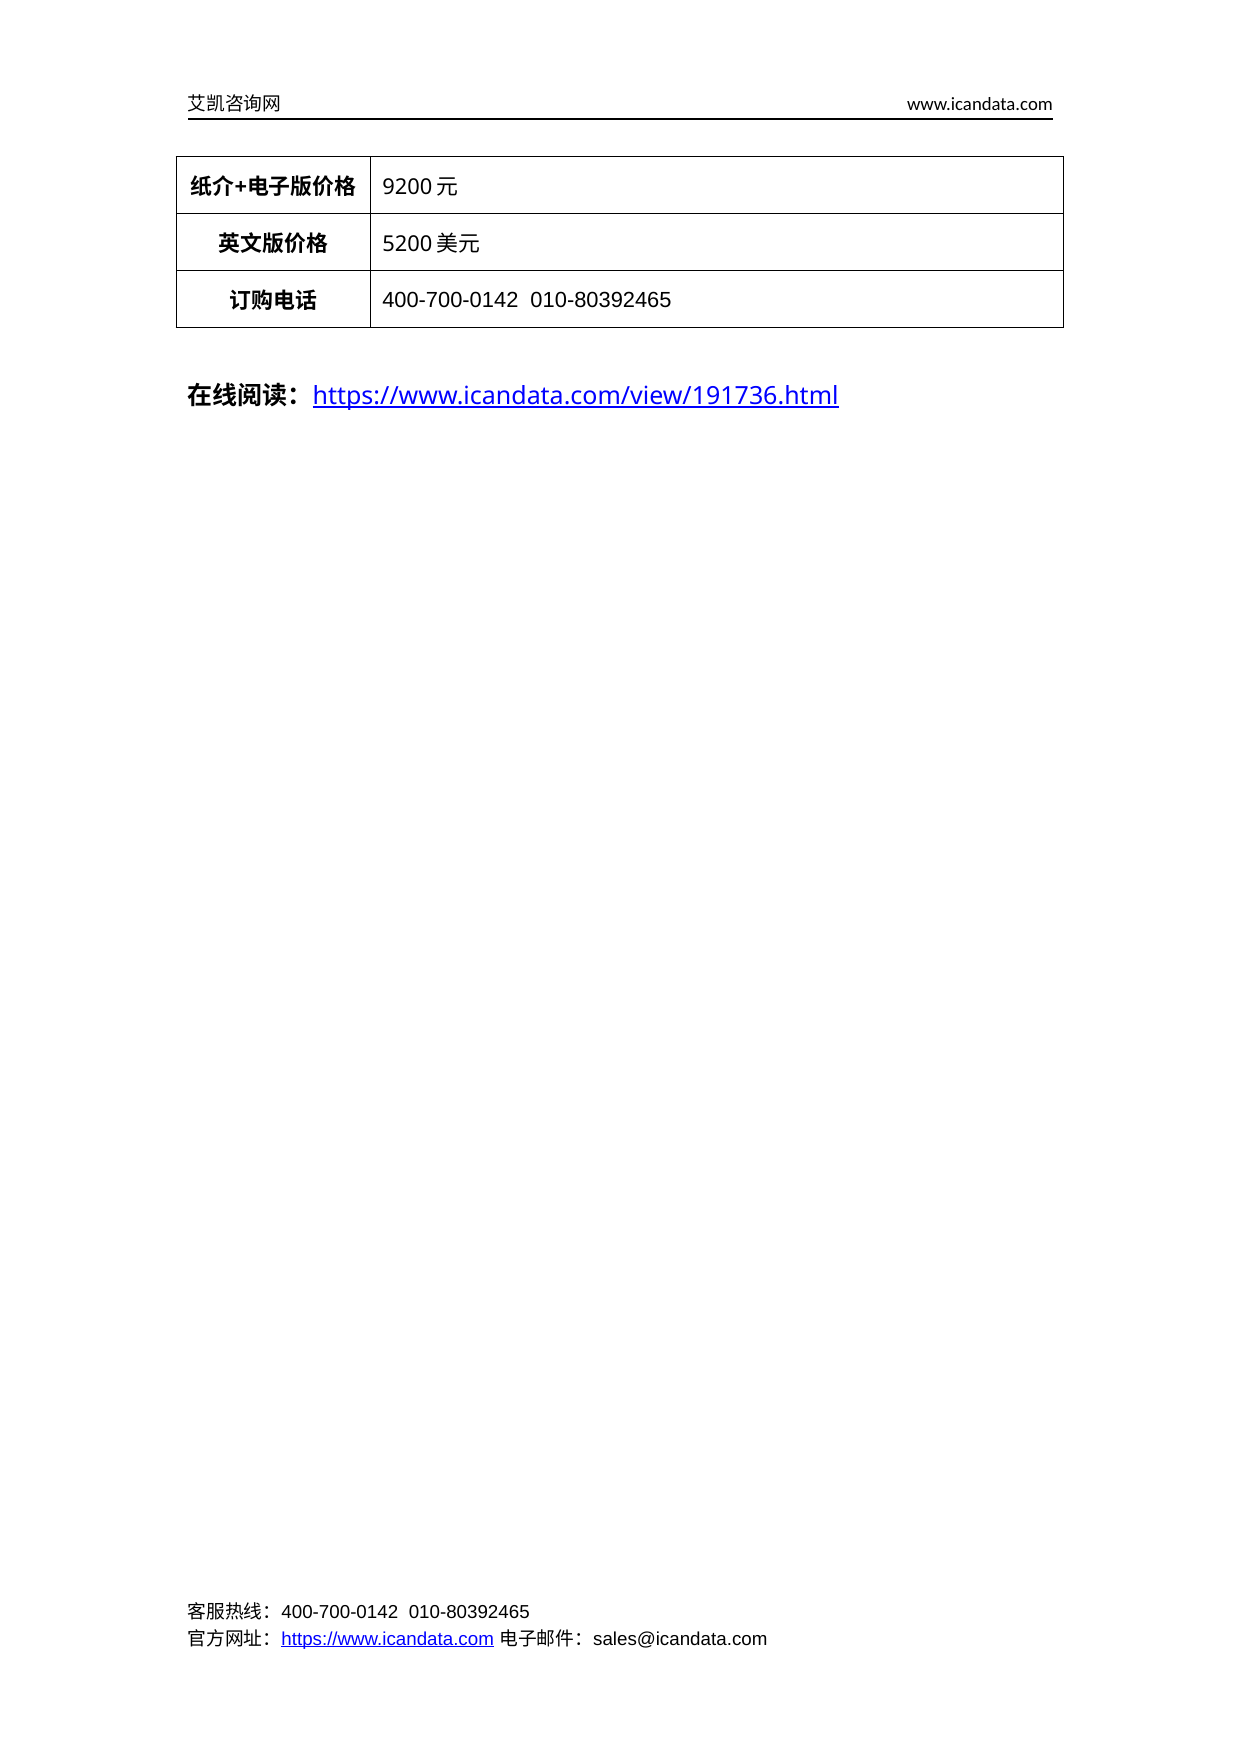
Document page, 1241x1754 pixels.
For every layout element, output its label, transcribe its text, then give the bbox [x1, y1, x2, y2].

table_cell 英文版价格 [177, 214, 370, 270]
table_cell 5200美元 [371, 214, 1063, 270]
table_cell 400-700-0142 010-80392465 [371, 271, 1063, 327]
text 在线阅读：https://www.icandata.com/view/191736.html [187, 361, 1053, 426]
table_cell 9200元 [371, 157, 1063, 213]
table_cell 纸介+电子版价格 [177, 157, 370, 213]
table_cell 订购电话 [177, 271, 370, 327]
